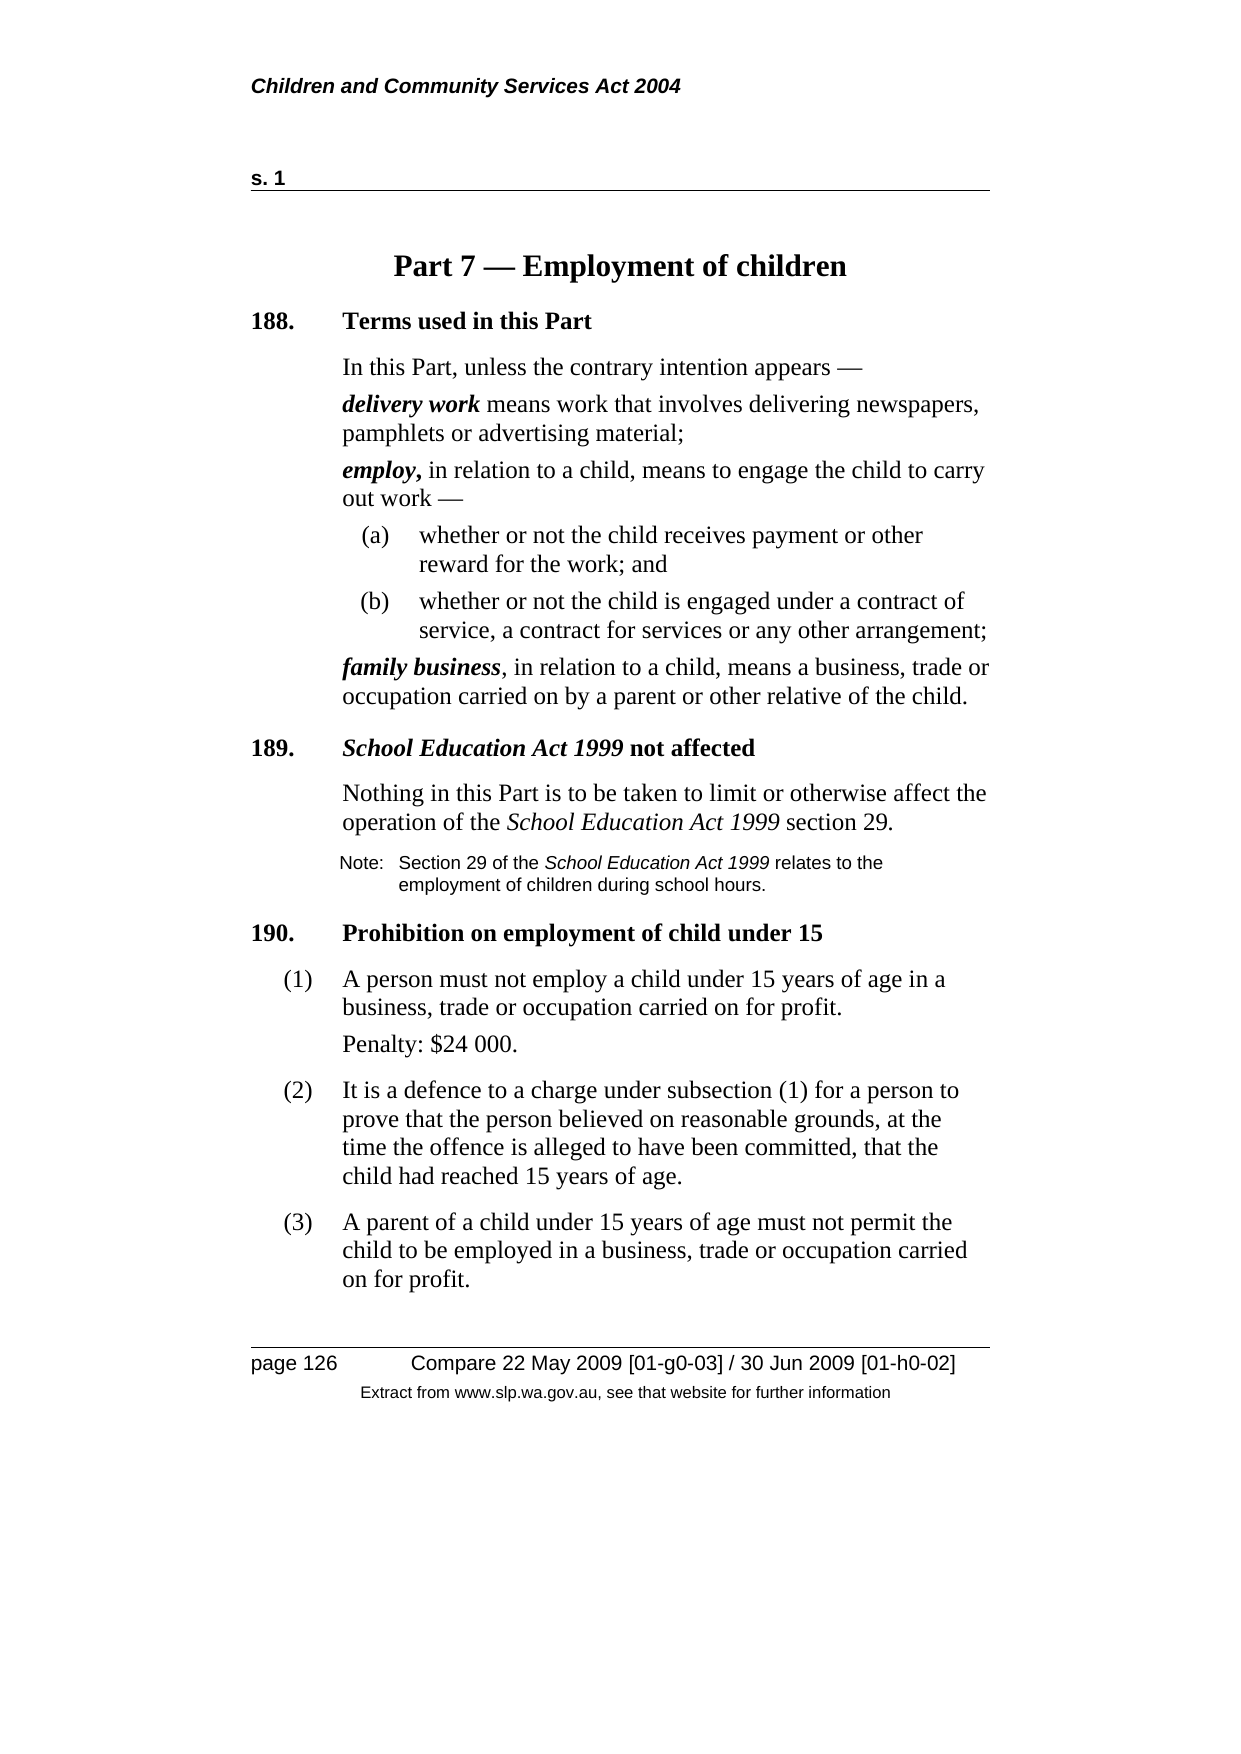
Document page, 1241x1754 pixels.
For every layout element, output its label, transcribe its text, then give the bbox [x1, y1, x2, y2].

text (b) whether or not the child is engaged under a contract of service, a contract for services or any other arrangement; [251, 586, 990, 644]
text Note: Section 29 of the School Education Act 1999 relates to the employment of children during school hours. [251, 852, 990, 895]
text (1) A person must not employ a child under 15 years of age in a business, trade or occupation carried on for profit. [251, 964, 990, 1021]
text family business, in relation to a child, means a business, trade or occupation carried on by a parent or other relative of the child. [251, 652, 990, 710]
text (3) A parent of a child under 15 years of age must not permit the child to be employed in a business, trade or occupation carried on for profit. [251, 1207, 990, 1293]
text Penalty: $24 000. [251, 1029, 990, 1058]
subtitle 190. Prohibition on employment of child under 15 [251, 918, 990, 947]
text In this Part, unless the contrary intention appears — [251, 352, 990, 381]
text (2) It is a defence to a charge under subsection (1) for a person to prove that the person believed on reasonable grounds, at the time the offence is alleged to have been committed, that the child had reached 15 years of age. [251, 1075, 990, 1190]
text delivery work means work that involves delivering newspapers, pamphlets or advertising material; [251, 389, 990, 446]
subtitle 189. School Education Act 1999 not affected [251, 733, 990, 761]
text (a) whether or not the child receives payment or other reward for the work; and [251, 521, 990, 578]
text Nothing in this Part is to be taken to limit or otherwise affect the operation of the School Education Act 1999 section 29. [251, 778, 990, 836]
subtitle 188. Terms used in this Part [251, 306, 990, 335]
subtitle Part 7 — Employment of children [251, 247, 990, 283]
text employ, in relation to a child, means to engage the child to carry out work — [251, 455, 990, 512]
